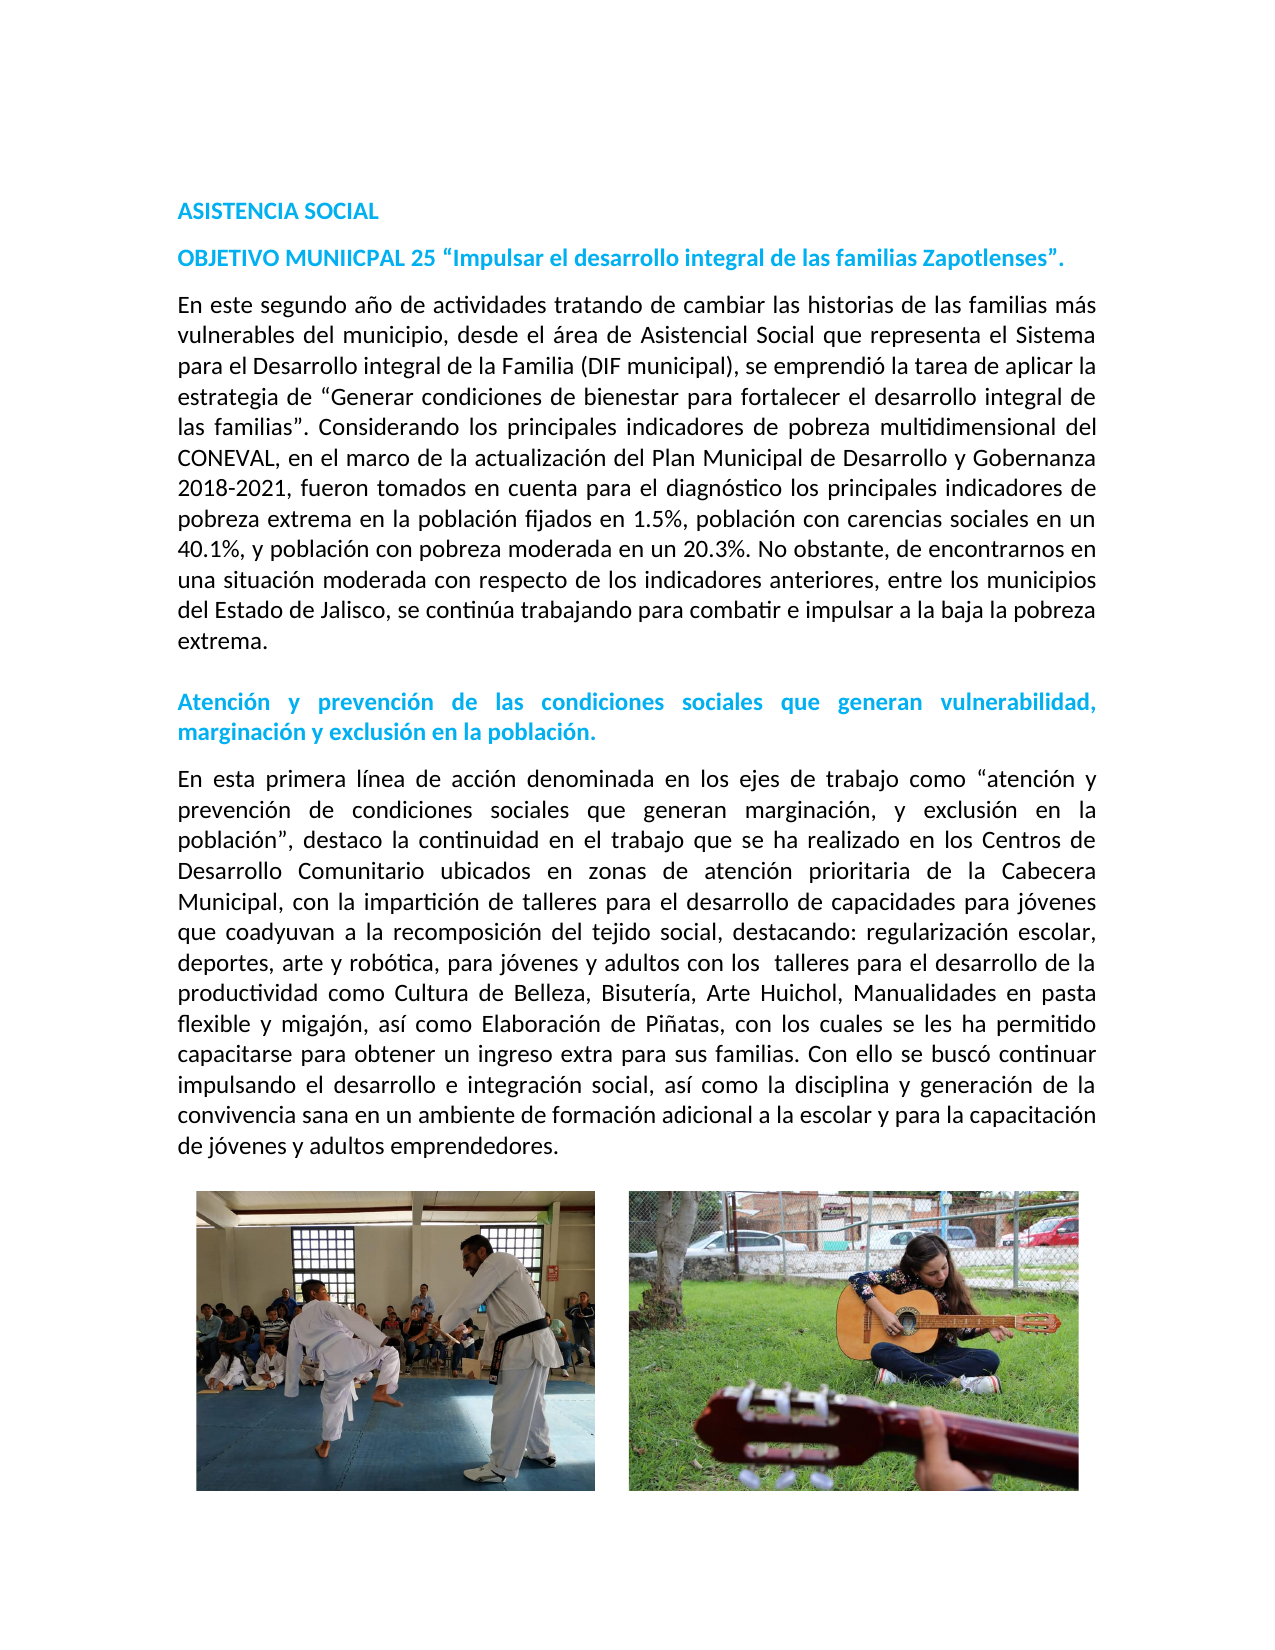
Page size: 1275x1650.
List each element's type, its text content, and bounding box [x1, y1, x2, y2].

text En este segundo año de actividades tratando de cambiar las historias de las familias más vulnerables del municipio, desde el área de Asistencial Social que representa el Sistema para el Desarrollo integral de la Familia (DIF municipal), se emprendió la tarea de aplicar la estrategia de “Generar condiciones de bienestar para fortalecer el desarrollo integral de las familias”. Considerando los principales indicadores de pobreza multidimensional del CONEVAL, en el marco de la actualización del Plan Municipal de Desarrollo y Gobernanza 2018-2021, fueron tomados en cuenta para el diagnóstico los principales indicadores de pobreza extrema en la población fijados en 1.5%, población con carencias sociales en un 40.1%, y población con pobreza moderada en un 20.3%. No obstante, de encontrarnos en una situación moderada con respecto de los indicadores anteriores, entre los municipios del Estado de Jalisco, se continúa trabajando para combatir e impulsar a la baja la pobreza extrema. [177, 289, 1098, 655]
text En esta primera línea de acción denominada en los ejes de trabajo como “atención y prevención de condiciones sociales que generan marginación, y exclusión en la población”, destaco la continuidad en el trabajo que se ha realizado en los Centros de Desarrollo Comunitario ubicados en zonas de atención prioritaria de la Cabecera Municipal, con la impartición de talleres para el desarrollo de capacidades para jóvenes que coadyuvan a la recomposición del tejido social, destacando: regularización escolar, deportes, arte y robótica, para jóvenes y adultos con los talleres para el desarrollo de la productividad como Cultura de Belleza, Bisutería, Arte Huichol, Manualidades en pasta flexible y migajón, así como Elaboración de Piñatas, con los cuales se les ha permitido capacitarse para obtener un ingreso extra para sus familias. Con ello se buscó continuar impulsando el desarrollo e integración social, así como la disciplina y generación de la convivencia sana en un ambiente de formación adicional a la escolar y para la capacitación de jóvenes y adultos emprendedores. [177, 764, 1098, 1160]
text OBJETIVO MUNIICPAL 25 “Impulsar el desarrollo integral de las familias Zapotlenses”. [177, 242, 1098, 272]
text Atención y prevención de las condiciones sociales que generan vulnerabilidad, marginación y exclusión en la población. [177, 686, 1098, 747]
picture [196, 1191, 595, 1491]
text ASISTENCIA SOCIAL [177, 195, 1098, 225]
picture [628, 1191, 1079, 1491]
